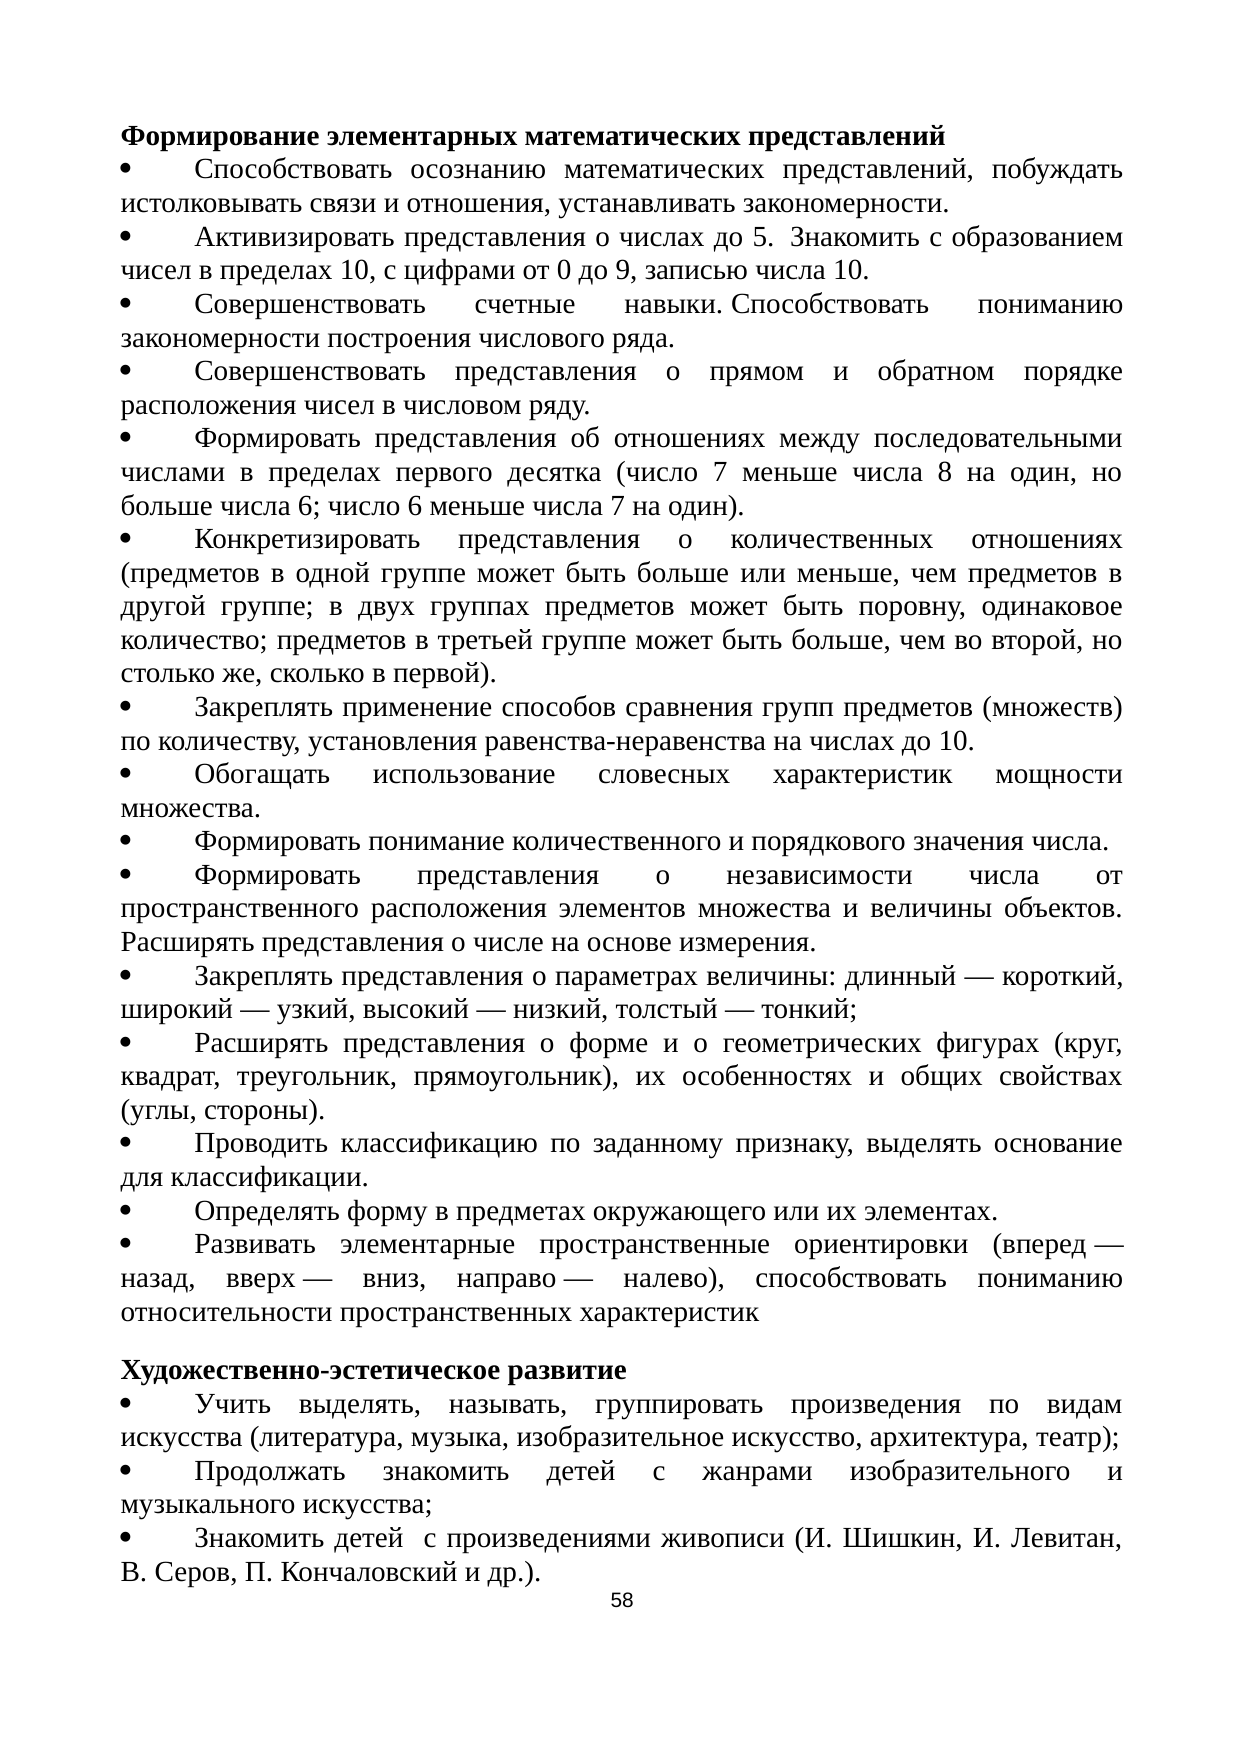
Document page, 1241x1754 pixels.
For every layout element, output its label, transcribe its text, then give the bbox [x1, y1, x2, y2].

list Формировать представления об отношениях между последовательными числами в пределах первого десятка (число 7 меньше числа 8 на один, но больше числа 6; число 6 меньше числа 7 на один). [120, 420, 1123, 521]
list Совершенствовать счетные навыки. Способствовать пониманию закономерности построения числового ряда. [120, 286, 1123, 353]
list Проводить классификацию по заданному признаку, выделять основание для классификации. [120, 1126, 1123, 1193]
list Закреплять представления о параметрах величины: длинный — короткий, широкий — узкий, высокий — низкий, толстый — тонкий; [120, 958, 1123, 1025]
list Продолжать знакомить детей с жанрами изобразительного и музыкального искусства; [120, 1453, 1123, 1520]
list Формировать понимание количественного и порядкового значения числа. [120, 823, 1123, 857]
list Обогащать использование словесных характеристик мощности множества. [120, 756, 1123, 823]
list Знакомить детей с произведениями живописи (И. Шишкин, И. Левитан, В. Серов, П. Кончаловский и др.). [120, 1520, 1123, 1587]
list Совершенствовать представления о прямом и обратном порядке расположения чисел в числовом ряду. [120, 353, 1123, 420]
list Закреплять применение способов сравнения групп предметов (множеств) по количеству, установления равенства-неравенства на числах до 10. [120, 689, 1123, 756]
text Формирование элементарных математических представлений [120, 118, 1123, 152]
list Определять форму в предметах окружающего или их элементах. [120, 1193, 1123, 1226]
list Развивать элементарные пространственные ориентировки (вперед — назад, вверх — вниз, направо — налево), способствовать пониманию относительности пространственных характеристик [120, 1226, 1123, 1327]
text Художественно-эстетическое развитие [120, 1352, 1123, 1386]
list Учить выделять, называть, группировать произведения по видам искусства (литература, музыка, изобразительное искусство, архитектура, театр); [120, 1386, 1123, 1453]
list Конкретизировать представления о количественных отношениях (предметов в одной группе может быть больше или меньше, чем предметов в другой группе; в двух группах предметов может быть поровну, одинаковое количество; предметов в третьей группе может быть больше, чем во второй, но столько же, сколько в первой). [120, 521, 1123, 689]
list Способствовать осознанию математических представлений, побуждать истолковывать связи и отношения, устанавливать закономерности. [120, 152, 1123, 219]
list Активизировать представления о числах до 5. Знакомить с образованием чисел в пределах 10, с цифрами от 0 до 9, записью числа 10. [120, 219, 1123, 286]
list Расширять представления о форме и о геометрических фигурах (круг, квадрат, треугольник, прямоугольник), их особенностях и общих свойствах (углы, стороны). [120, 1025, 1123, 1126]
list Формировать представления о независимости числа от пространственного расположения элементов множества и величины объектов. Расширять представления о числе на основе измерения. [120, 857, 1123, 958]
